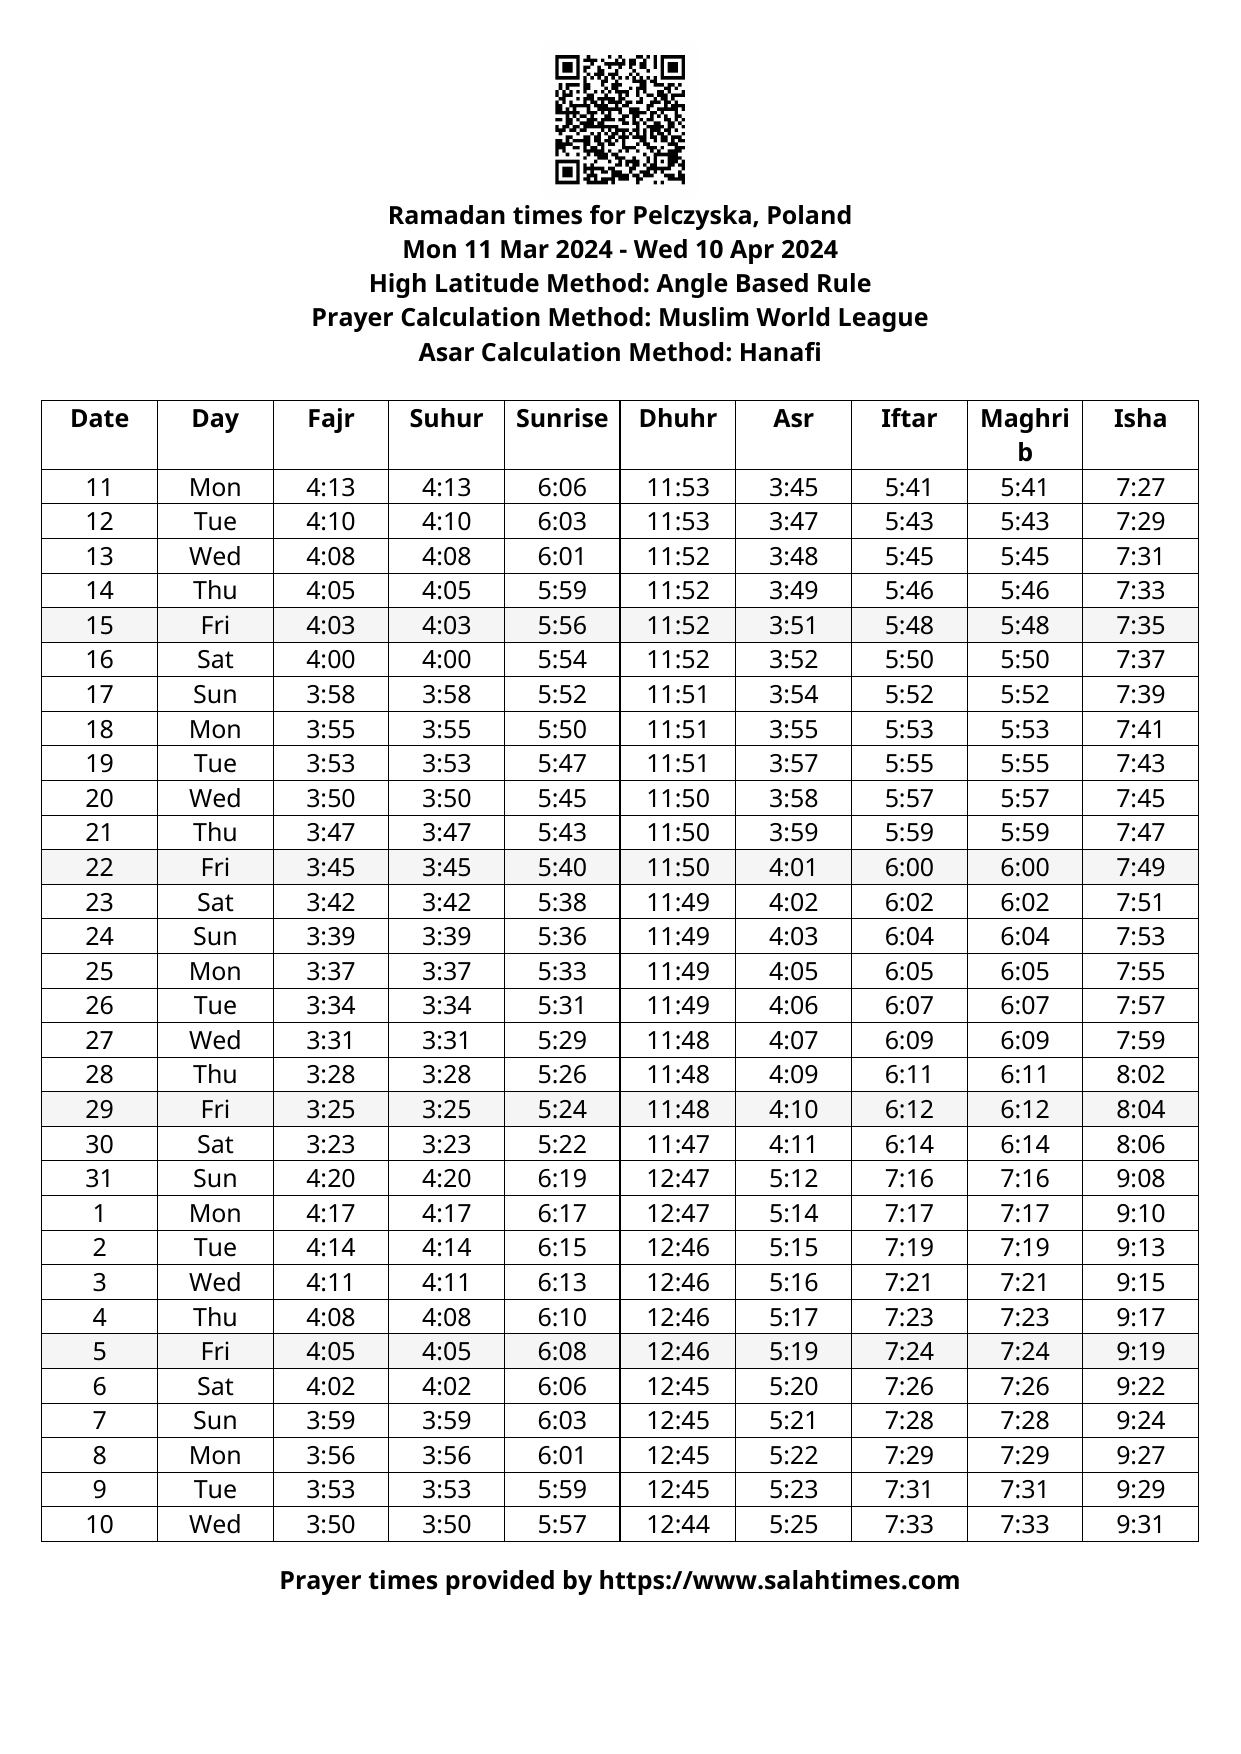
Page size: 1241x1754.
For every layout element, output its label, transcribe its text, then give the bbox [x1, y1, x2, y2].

table_cell 3:53 [274, 1473, 388, 1506]
table_cell 3:31 [389, 1023, 504, 1057]
table_cell Tue [158, 1231, 273, 1264]
table_cell 3:53 [274, 746, 388, 780]
table_cell 7:23 [968, 1300, 1082, 1333]
table_cell 9:17 [1083, 1300, 1198, 1333]
table_cell 4:05 [274, 1334, 388, 1368]
table_cell 3:55 [389, 712, 504, 745]
table_cell 3:37 [274, 954, 388, 987]
table_cell 4:09 [736, 1058, 851, 1091]
table_header Isha [1083, 401, 1198, 469]
table_cell 8:02 [1083, 1058, 1198, 1091]
table_cell 4:14 [389, 1231, 504, 1264]
table_cell 6:02 [852, 885, 967, 918]
table_cell 3:49 [736, 574, 851, 607]
table_cell 8:06 [1083, 1127, 1198, 1160]
table_cell 4:01 [736, 850, 851, 884]
table_cell Fri [158, 1092, 273, 1126]
table_cell 5:41 [968, 470, 1082, 503]
table_cell 11:51 [621, 746, 735, 780]
table_cell 7:31 [852, 1473, 967, 1506]
table_cell Fri [158, 850, 273, 884]
table_cell 11 [42, 470, 157, 503]
table_cell 5:23 [736, 1473, 851, 1506]
table_cell 4:08 [389, 1300, 504, 1333]
table_cell 9:08 [1083, 1161, 1198, 1195]
table_cell Sat [158, 1369, 273, 1402]
table_cell 5:52 [505, 677, 619, 711]
table_cell Tue [158, 1473, 273, 1506]
table_cell 3:47 [274, 816, 388, 849]
table_cell 1 [42, 1196, 157, 1229]
table_cell 3:31 [274, 1023, 388, 1057]
table_cell Fri [158, 608, 273, 642]
table_cell 4:10 [389, 504, 504, 538]
table_cell 5:45 [968, 539, 1082, 572]
table_cell 9:31 [1083, 1507, 1198, 1541]
table_cell 5:46 [852, 574, 967, 607]
table_cell 7:17 [852, 1196, 967, 1229]
table_cell 4:00 [389, 643, 504, 676]
table_cell 4:06 [736, 989, 851, 1022]
table_cell 11:52 [621, 539, 735, 572]
table_cell 4 [42, 1300, 157, 1333]
table_cell 3:57 [736, 746, 851, 780]
table_header Fajr [274, 401, 388, 469]
table_cell 4:00 [274, 643, 388, 676]
table_cell 19 [42, 746, 157, 780]
table_cell 5:12 [736, 1161, 851, 1195]
table_cell 12:44 [621, 1507, 735, 1541]
table_cell 25 [42, 954, 157, 987]
table_cell 12:45 [621, 1473, 735, 1506]
table_cell 4:05 [389, 1334, 504, 1368]
table_cell 7:19 [852, 1231, 967, 1264]
table_cell Wed [158, 539, 273, 572]
table_cell 3:53 [389, 746, 504, 780]
table_cell 5:52 [968, 677, 1082, 711]
table_cell 6:10 [505, 1300, 619, 1333]
table_cell 7:28 [968, 1404, 1082, 1437]
table_cell 9 [42, 1473, 157, 1506]
table_cell 5:40 [505, 850, 619, 884]
table_cell 6:06 [505, 1369, 619, 1402]
table_cell 5:38 [505, 885, 619, 918]
table_cell 11:50 [621, 850, 735, 884]
table_cell 5:50 [968, 643, 1082, 676]
table_cell 3:55 [274, 712, 388, 745]
table_header Asr [736, 401, 851, 469]
table_cell 4:10 [274, 504, 388, 538]
table_cell 13 [42, 539, 157, 572]
table_cell 7:37 [1083, 643, 1198, 676]
table_cell 6:07 [968, 989, 1082, 1022]
table_cell 3:50 [389, 781, 504, 814]
table_cell 11:50 [621, 781, 735, 814]
table_cell 12:47 [621, 1196, 735, 1229]
table_cell 6:07 [852, 989, 967, 1022]
table_cell 5:43 [968, 504, 1082, 538]
table_cell 7:26 [968, 1369, 1082, 1402]
table_cell 3:47 [389, 816, 504, 849]
table_cell 5:57 [505, 1507, 619, 1541]
table_cell 6:17 [505, 1196, 619, 1229]
table_cell 7:57 [1083, 989, 1198, 1022]
table_cell Wed [158, 1507, 273, 1541]
table_cell 23 [42, 885, 157, 918]
table_header Suhur [389, 401, 504, 469]
table_cell 8 [42, 1438, 157, 1472]
table_cell 6:15 [505, 1231, 619, 1264]
table_cell 9:19 [1083, 1334, 1198, 1368]
table_cell 6:09 [852, 1023, 967, 1057]
table_cell 11:48 [621, 1092, 735, 1126]
table_header Sunrise [505, 401, 619, 469]
table_cell 5:47 [505, 746, 619, 780]
table_cell 3:23 [389, 1127, 504, 1160]
table_cell 5:16 [736, 1265, 851, 1299]
table_cell 12:46 [621, 1265, 735, 1299]
table_cell 5:24 [505, 1092, 619, 1126]
table_cell 12:45 [621, 1404, 735, 1437]
table_cell 3:58 [389, 677, 504, 711]
table_cell Tue [158, 746, 273, 780]
table_cell 4:13 [389, 470, 504, 503]
table_cell 7:43 [1083, 746, 1198, 780]
table_cell 5:59 [505, 1473, 619, 1506]
table_cell 11:52 [621, 608, 735, 642]
table_cell Sat [158, 643, 273, 676]
table_cell 7:31 [1083, 539, 1198, 572]
text Ramadan times for Pelczyska, Poland [42, 198, 1198, 232]
table_cell Mon [158, 712, 273, 745]
table_cell Sat [158, 1127, 273, 1160]
table_cell 5:55 [968, 746, 1082, 780]
table_cell 5:26 [505, 1058, 619, 1091]
table_cell 3:59 [736, 816, 851, 849]
table_cell 6:05 [968, 954, 1082, 987]
table_cell 5:43 [505, 816, 619, 849]
table_cell 7:23 [852, 1300, 967, 1333]
table_cell 4:11 [274, 1265, 388, 1299]
table_cell 3:23 [274, 1127, 388, 1160]
table_cell 7:16 [852, 1161, 967, 1195]
table_cell Mon [158, 470, 273, 503]
table_cell 18 [42, 712, 157, 745]
table_cell 3:50 [274, 1507, 388, 1541]
table_cell 4:05 [736, 954, 851, 987]
table_cell 6:11 [968, 1058, 1082, 1091]
table_cell 7:35 [1083, 608, 1198, 642]
table_cell 3:53 [389, 1473, 504, 1506]
table_cell 5:17 [736, 1300, 851, 1333]
table_cell 6:19 [505, 1161, 619, 1195]
text Asar Calculation Method: Hanafi [42, 334, 1198, 368]
table_cell Mon [158, 954, 273, 987]
table_cell 11:49 [621, 989, 735, 1022]
table_cell 4:14 [274, 1231, 388, 1264]
table_cell 6:13 [505, 1265, 619, 1299]
table_cell 9:15 [1083, 1265, 1198, 1299]
table_cell 4:20 [389, 1161, 504, 1195]
table_cell 7:21 [968, 1265, 1082, 1299]
table_cell Sun [158, 919, 273, 953]
table_cell 5 [42, 1334, 157, 1368]
table_cell 16 [42, 643, 157, 676]
table_cell 6:04 [968, 919, 1082, 953]
table_cell 10 [42, 1507, 157, 1541]
table_cell 5:50 [505, 712, 619, 745]
table_cell 14 [42, 574, 157, 607]
table_cell 11:49 [621, 885, 735, 918]
table_cell 3:45 [736, 470, 851, 503]
table_cell Sun [158, 1161, 273, 1195]
table_cell 3:42 [274, 885, 388, 918]
table_cell 3:59 [389, 1404, 504, 1437]
table_cell 6:01 [505, 539, 619, 572]
table_cell 11:51 [621, 712, 735, 745]
table_cell 3:25 [389, 1092, 504, 1126]
table_cell 9:29 [1083, 1473, 1198, 1506]
table_cell 12:45 [621, 1369, 735, 1402]
table_cell 27 [42, 1023, 157, 1057]
table_cell 9:13 [1083, 1231, 1198, 1264]
table_cell 12:46 [621, 1231, 735, 1264]
table_cell 6:08 [505, 1334, 619, 1368]
table_cell 5:15 [736, 1231, 851, 1264]
table_cell 3:34 [274, 989, 388, 1022]
table_cell 4:10 [736, 1092, 851, 1126]
table_cell 26 [42, 989, 157, 1022]
table_cell Mon [158, 1438, 273, 1472]
table_cell 5:53 [968, 712, 1082, 745]
table_cell 5:59 [505, 574, 619, 607]
table_cell 11:50 [621, 816, 735, 849]
table_cell 5:22 [736, 1438, 851, 1472]
table_cell 15 [42, 608, 157, 642]
table_cell 8:04 [1083, 1092, 1198, 1126]
table_cell Thu [158, 1300, 273, 1333]
table_cell 3:52 [736, 643, 851, 676]
table_cell 3:58 [274, 677, 388, 711]
table_cell 5:43 [852, 504, 967, 538]
table_cell Wed [158, 1265, 273, 1299]
table_cell 5:59 [852, 816, 967, 849]
table_cell 3:28 [389, 1058, 504, 1091]
table_cell 31 [42, 1161, 157, 1195]
table_cell 12:46 [621, 1300, 735, 1333]
table_cell 3:56 [274, 1438, 388, 1472]
table_cell 5:53 [852, 712, 967, 745]
text Prayer times provided by https://www.salahtimes.com [42, 1563, 1198, 1597]
table_cell 2 [42, 1231, 157, 1264]
table_cell 7:17 [968, 1196, 1082, 1229]
table_cell 7:27 [1083, 470, 1198, 503]
table_cell 3:39 [389, 919, 504, 953]
table_cell 5:19 [736, 1334, 851, 1368]
table_cell 5:45 [852, 539, 967, 572]
table_cell 5:52 [852, 677, 967, 711]
table_cell 7:33 [852, 1507, 967, 1541]
table_cell 5:22 [505, 1127, 619, 1160]
table_cell 5:20 [736, 1369, 851, 1402]
table_header Iftar [852, 401, 967, 469]
table_cell 6:00 [852, 850, 967, 884]
table_cell 5:57 [968, 781, 1082, 814]
table_cell 3:45 [274, 850, 388, 884]
table_cell 11:47 [621, 1127, 735, 1160]
table_cell Thu [158, 1058, 273, 1091]
table_cell 6:04 [852, 919, 967, 953]
table_cell Sun [158, 677, 273, 711]
table_cell 11:52 [621, 643, 735, 676]
table_cell 17 [42, 677, 157, 711]
table_cell 3:37 [389, 954, 504, 987]
table_cell 6:12 [852, 1092, 967, 1126]
table_cell Sun [158, 1404, 273, 1437]
table_cell 3:59 [274, 1404, 388, 1437]
table_cell 24 [42, 919, 157, 953]
table_cell 11:53 [621, 504, 735, 538]
table_cell 6:09 [968, 1023, 1082, 1057]
table_cell 4:20 [274, 1161, 388, 1195]
table_cell Mon [158, 1196, 273, 1229]
table_cell 5:14 [736, 1196, 851, 1229]
table_cell 4:03 [274, 608, 388, 642]
table_cell 7:29 [968, 1438, 1082, 1472]
table_cell 7:19 [968, 1231, 1082, 1264]
table_cell 3:47 [736, 504, 851, 538]
table_cell Sat [158, 885, 273, 918]
table_cell 7:29 [852, 1438, 967, 1472]
table_cell 12:45 [621, 1438, 735, 1472]
table_cell 5:36 [505, 919, 619, 953]
table_cell 21 [42, 816, 157, 849]
table_cell 6:11 [852, 1058, 967, 1091]
table_header Date [42, 401, 157, 469]
table_cell 6:05 [852, 954, 967, 987]
table_cell 4:17 [389, 1196, 504, 1229]
table_cell 6 [42, 1369, 157, 1402]
table_cell 11:49 [621, 954, 735, 987]
table_cell 6:14 [968, 1127, 1082, 1160]
table_cell 4:11 [389, 1265, 504, 1299]
table_cell 7:26 [852, 1369, 967, 1402]
table_cell 3:45 [389, 850, 504, 884]
table_cell 7:51 [1083, 885, 1198, 918]
table_cell 11:48 [621, 1058, 735, 1091]
table_cell 4:05 [274, 574, 388, 607]
table_cell Tue [158, 504, 273, 538]
table_cell 6:06 [505, 470, 619, 503]
table_cell 9:22 [1083, 1369, 1198, 1402]
table_cell 7:21 [852, 1265, 967, 1299]
table_cell 6:02 [968, 885, 1082, 918]
table_cell 7:24 [968, 1334, 1082, 1368]
picture [542, 41, 699, 198]
table_cell 6:03 [505, 1404, 619, 1437]
table_cell 5:33 [505, 954, 619, 987]
table_cell 5:59 [968, 816, 1082, 849]
table_cell 6:03 [505, 504, 619, 538]
table_cell Tue [158, 989, 273, 1022]
table_cell 5:48 [852, 608, 967, 642]
text High Latitude Method: Angle Based Rule [42, 266, 1198, 300]
table_cell 5:25 [736, 1507, 851, 1541]
table_cell 7:59 [1083, 1023, 1198, 1057]
table_cell 7:45 [1083, 781, 1198, 814]
table_cell 7:31 [968, 1473, 1082, 1506]
table_cell 7:28 [852, 1404, 967, 1437]
table_cell 28 [42, 1058, 157, 1091]
table_cell 3:58 [736, 781, 851, 814]
table_cell 11:51 [621, 677, 735, 711]
table_cell 7:49 [1083, 850, 1198, 884]
table_cell 7:16 [968, 1161, 1082, 1195]
table_cell 3:50 [274, 781, 388, 814]
table_cell 5:45 [505, 781, 619, 814]
table_cell 3:48 [736, 539, 851, 572]
table_cell 7:47 [1083, 816, 1198, 849]
table_cell 4:11 [736, 1127, 851, 1160]
table_cell 5:21 [736, 1404, 851, 1437]
table_cell 3:25 [274, 1092, 388, 1126]
table_cell Thu [158, 574, 273, 607]
table_cell 9:27 [1083, 1438, 1198, 1472]
table_cell 4:07 [736, 1023, 851, 1057]
table_cell 6:12 [968, 1092, 1082, 1126]
table_cell 7:24 [852, 1334, 967, 1368]
table_cell 3:34 [389, 989, 504, 1022]
table_cell 4:08 [389, 539, 504, 572]
table_cell 6:00 [968, 850, 1082, 884]
table_cell 4:13 [274, 470, 388, 503]
table_cell 4:02 [736, 885, 851, 918]
table_cell 5:46 [968, 574, 1082, 607]
table_header Day [158, 401, 273, 469]
table_cell 22 [42, 850, 157, 884]
table_cell 3:39 [274, 919, 388, 953]
table_cell 30 [42, 1127, 157, 1160]
table_cell 7:29 [1083, 504, 1198, 538]
table_cell Thu [158, 816, 273, 849]
table_cell 7:39 [1083, 677, 1198, 711]
text Mon 11 Mar 2024 - Wed 10 Apr 2024 [42, 232, 1198, 266]
table_cell 3:54 [736, 677, 851, 711]
table_cell 4:03 [389, 608, 504, 642]
table_cell 6:14 [852, 1127, 967, 1160]
table_cell 12:46 [621, 1334, 735, 1368]
table_cell 5:48 [968, 608, 1082, 642]
table_cell 3:42 [389, 885, 504, 918]
table_cell 11:52 [621, 574, 735, 607]
table_cell 3:50 [389, 1507, 504, 1541]
table_cell 11:49 [621, 919, 735, 953]
table_cell 3:51 [736, 608, 851, 642]
table_cell 12:47 [621, 1161, 735, 1195]
table_cell Fri [158, 1334, 273, 1368]
table_cell 7:33 [1083, 574, 1198, 607]
table_cell 3:55 [736, 712, 851, 745]
table_cell 4:08 [274, 1300, 388, 1333]
table_cell 7:33 [968, 1507, 1082, 1541]
table_cell 5:56 [505, 608, 619, 642]
text Prayer Calculation Method: Muslim World League [42, 300, 1198, 334]
table_cell Wed [158, 781, 273, 814]
table_cell 5:31 [505, 989, 619, 1022]
table_cell 29 [42, 1092, 157, 1126]
table_header Dhuhr [621, 401, 735, 469]
table_cell 4:02 [389, 1369, 504, 1402]
table_cell 4:05 [389, 574, 504, 607]
table_cell 5:50 [852, 643, 967, 676]
table_cell 5:55 [852, 746, 967, 780]
table_cell 3 [42, 1265, 157, 1299]
table_cell 3:28 [274, 1058, 388, 1091]
table_cell 7 [42, 1404, 157, 1437]
table_cell 3:56 [389, 1438, 504, 1472]
table_cell 7:53 [1083, 919, 1198, 953]
table_cell 12 [42, 504, 157, 538]
table_cell 6:01 [505, 1438, 619, 1472]
table_cell 4:08 [274, 539, 388, 572]
table_cell 11:48 [621, 1023, 735, 1057]
table_cell 5:41 [852, 470, 967, 503]
table_cell 9:10 [1083, 1196, 1198, 1229]
table_cell 5:57 [852, 781, 967, 814]
table_header Maghrib [968, 401, 1082, 469]
table_cell 7:41 [1083, 712, 1198, 745]
table_cell 5:54 [505, 643, 619, 676]
table_cell 5:29 [505, 1023, 619, 1057]
table_cell 4:02 [274, 1369, 388, 1402]
table_cell 7:55 [1083, 954, 1198, 987]
table_cell Wed [158, 1023, 273, 1057]
table_cell 20 [42, 781, 157, 814]
table_cell 9:24 [1083, 1404, 1198, 1437]
table_cell 4:17 [274, 1196, 388, 1229]
table_cell 4:03 [736, 919, 851, 953]
table_cell 11:53 [621, 470, 735, 503]
